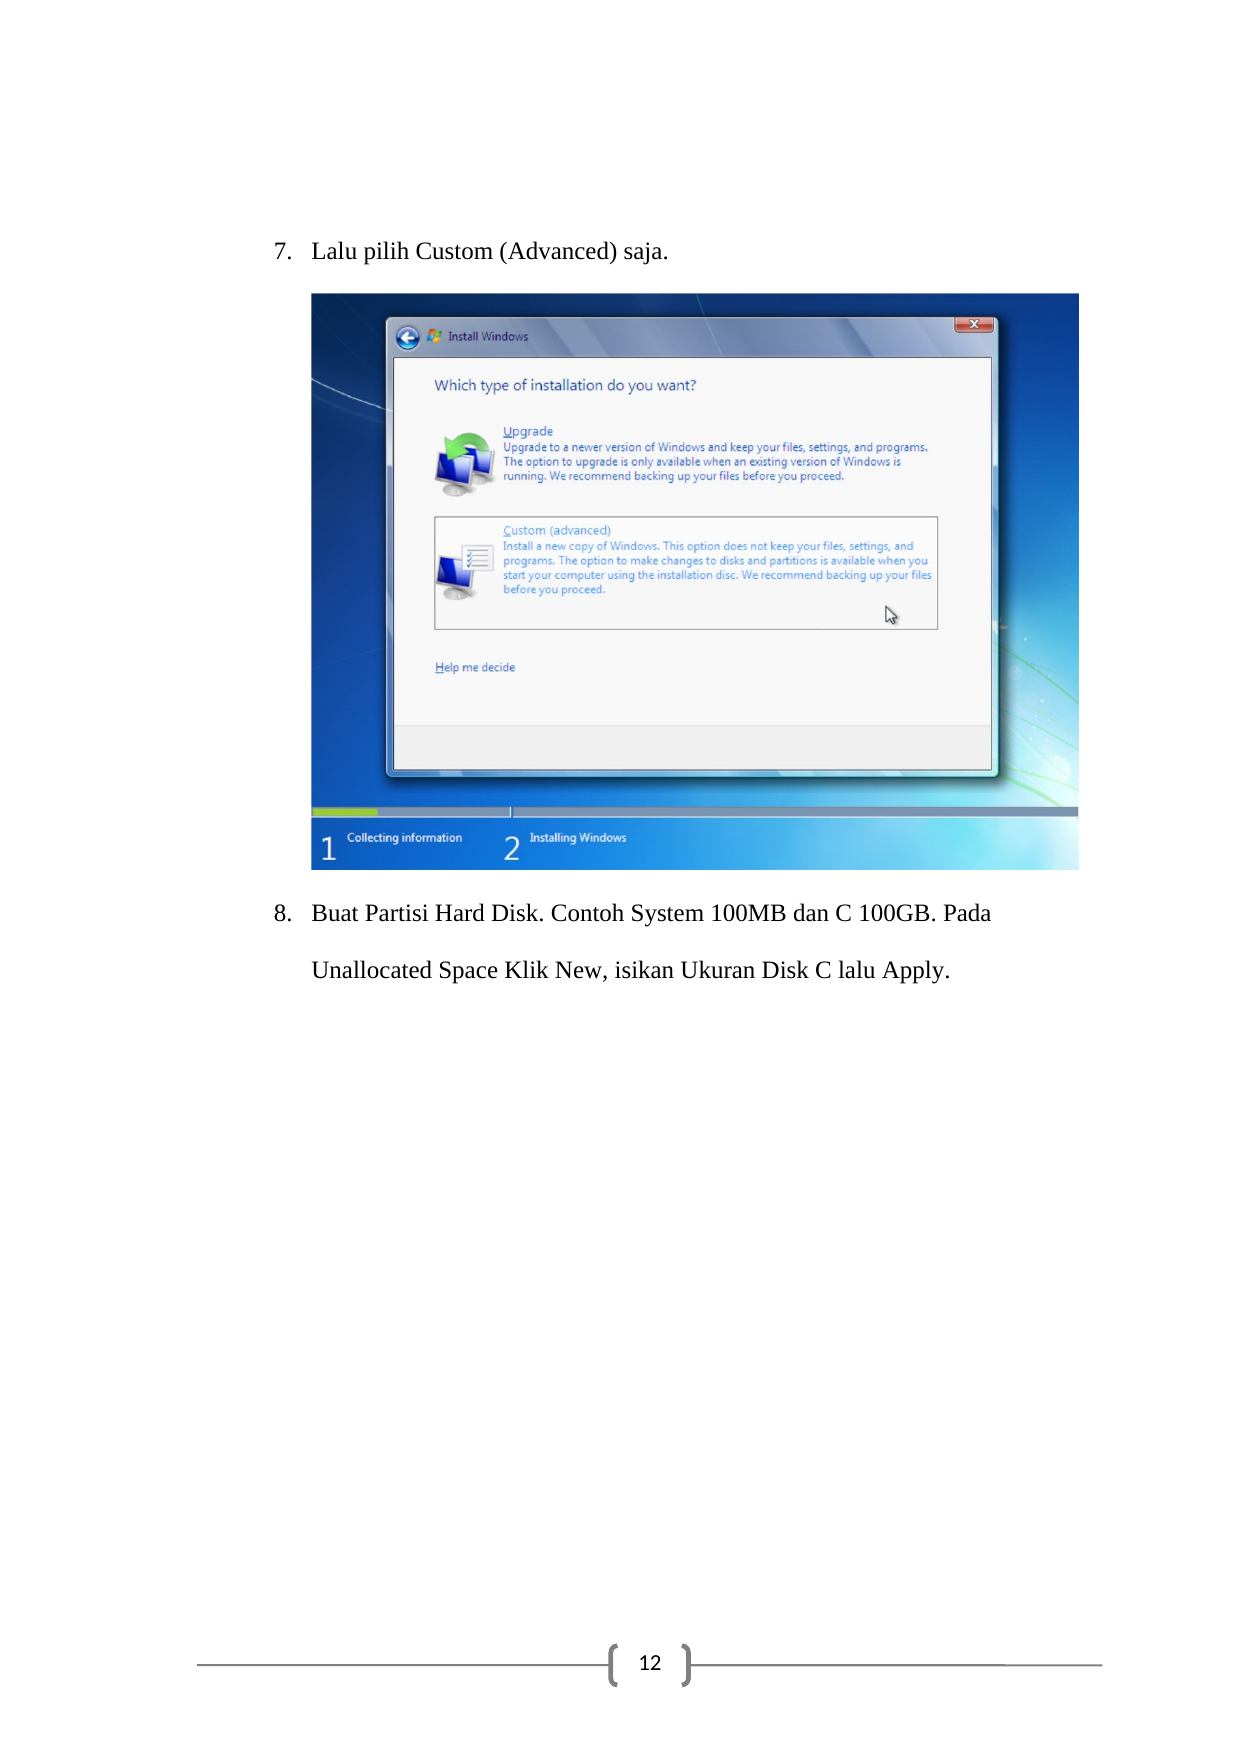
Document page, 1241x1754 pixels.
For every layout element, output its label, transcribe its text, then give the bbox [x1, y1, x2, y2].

picture [311, 293, 1079, 870]
list Buat Partisi Hard Disk. Contoh System 100MB dan C 100GB. Pada Unallocated Space Klik New, isikan Ukuran Disk C lalu Apply.Pada Unallocated Space pilih New, isikan ukuran Disk D lalu Apply. [274, 898, 1063, 984]
